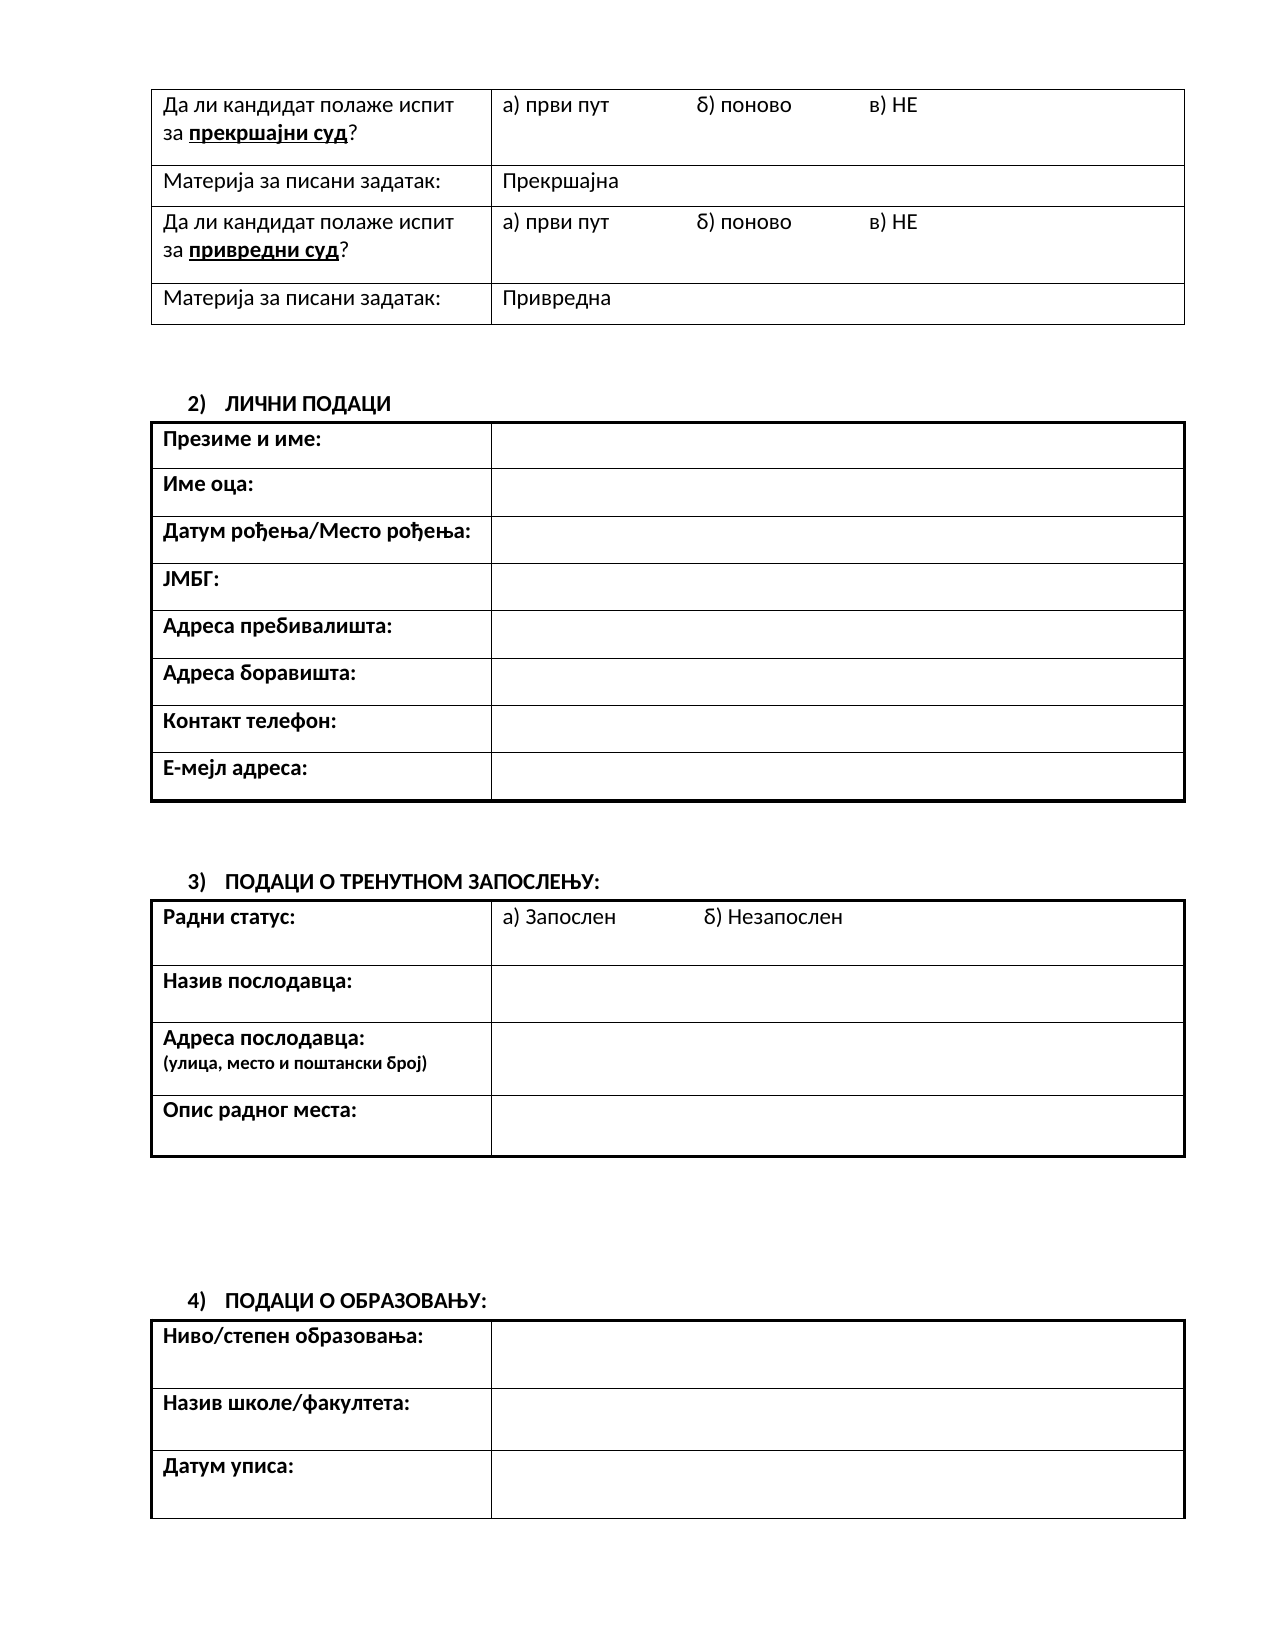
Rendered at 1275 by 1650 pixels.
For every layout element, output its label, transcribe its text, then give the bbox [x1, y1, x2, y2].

table_cell [492, 1389, 1183, 1450]
table_cell Адреса боравишта: [153, 659, 491, 705]
table_cell Да ли кандидат полаже испит за прекршајни суд? [152, 90, 491, 165]
table_cell Контакт телефон: [153, 706, 491, 752]
table_header Презиме и име: [153, 424, 491, 468]
table_cell Материја за писани задатак: [152, 284, 491, 323]
table_header [492, 424, 1183, 468]
table_cell [492, 1451, 1183, 1517]
list ЛИЧНИ ПОДАЦИ [187, 389, 1125, 417]
table_cell Датум уписа: [153, 1451, 491, 1517]
list ПОДАЦИ О ТРЕНУТНОМ ЗАПОСЛЕЊУ: [187, 867, 1125, 895]
table_cell [492, 753, 1183, 799]
table_header Радни статус: [153, 902, 491, 965]
table_cell [492, 611, 1183, 657]
table_cell [492, 469, 1183, 516]
table_cell [492, 706, 1183, 752]
table_cell [492, 659, 1183, 705]
table_cell а) први пут б) поново в) НЕ [492, 207, 1184, 282]
table_header [492, 1322, 1183, 1387]
table_cell Привредна [492, 284, 1184, 323]
table_cell [492, 966, 1183, 1022]
table_cell Адреса пребивалишта: [153, 611, 491, 657]
table_cell Да ли кандидат полаже испит за привредни суд? [152, 207, 491, 282]
table_cell Име оца: [153, 469, 491, 516]
table_cell [492, 517, 1183, 563]
table_cell Е-мејл адреса: [153, 753, 491, 799]
table_cell Назив послодавца: [153, 966, 491, 1022]
table_cell Датум рођења/Место рођења: [153, 517, 491, 563]
table_cell Назив школе/факултета: [153, 1389, 491, 1450]
table_cell [492, 1096, 1183, 1154]
table_cell Материја за писани задатак: [152, 166, 491, 206]
table_cell ЈМБГ: [153, 564, 491, 610]
table_cell [492, 1023, 1183, 1094]
table_cell Прекршајна [492, 166, 1184, 206]
table_cell Опис радног места: [153, 1096, 491, 1154]
table_cell [492, 564, 1183, 610]
table_header Ниво/степен образовања: [153, 1322, 491, 1387]
table_header а) Запослен б) Незапослен [492, 902, 1183, 965]
table_cell Адреса послодавца: (улица, место и поштански број) [153, 1023, 491, 1094]
list ПОДАЦИ О ОБРАЗОВАЊУ: [187, 1286, 1125, 1314]
table_cell а) први пут б) поново в) НЕ [492, 90, 1184, 165]
